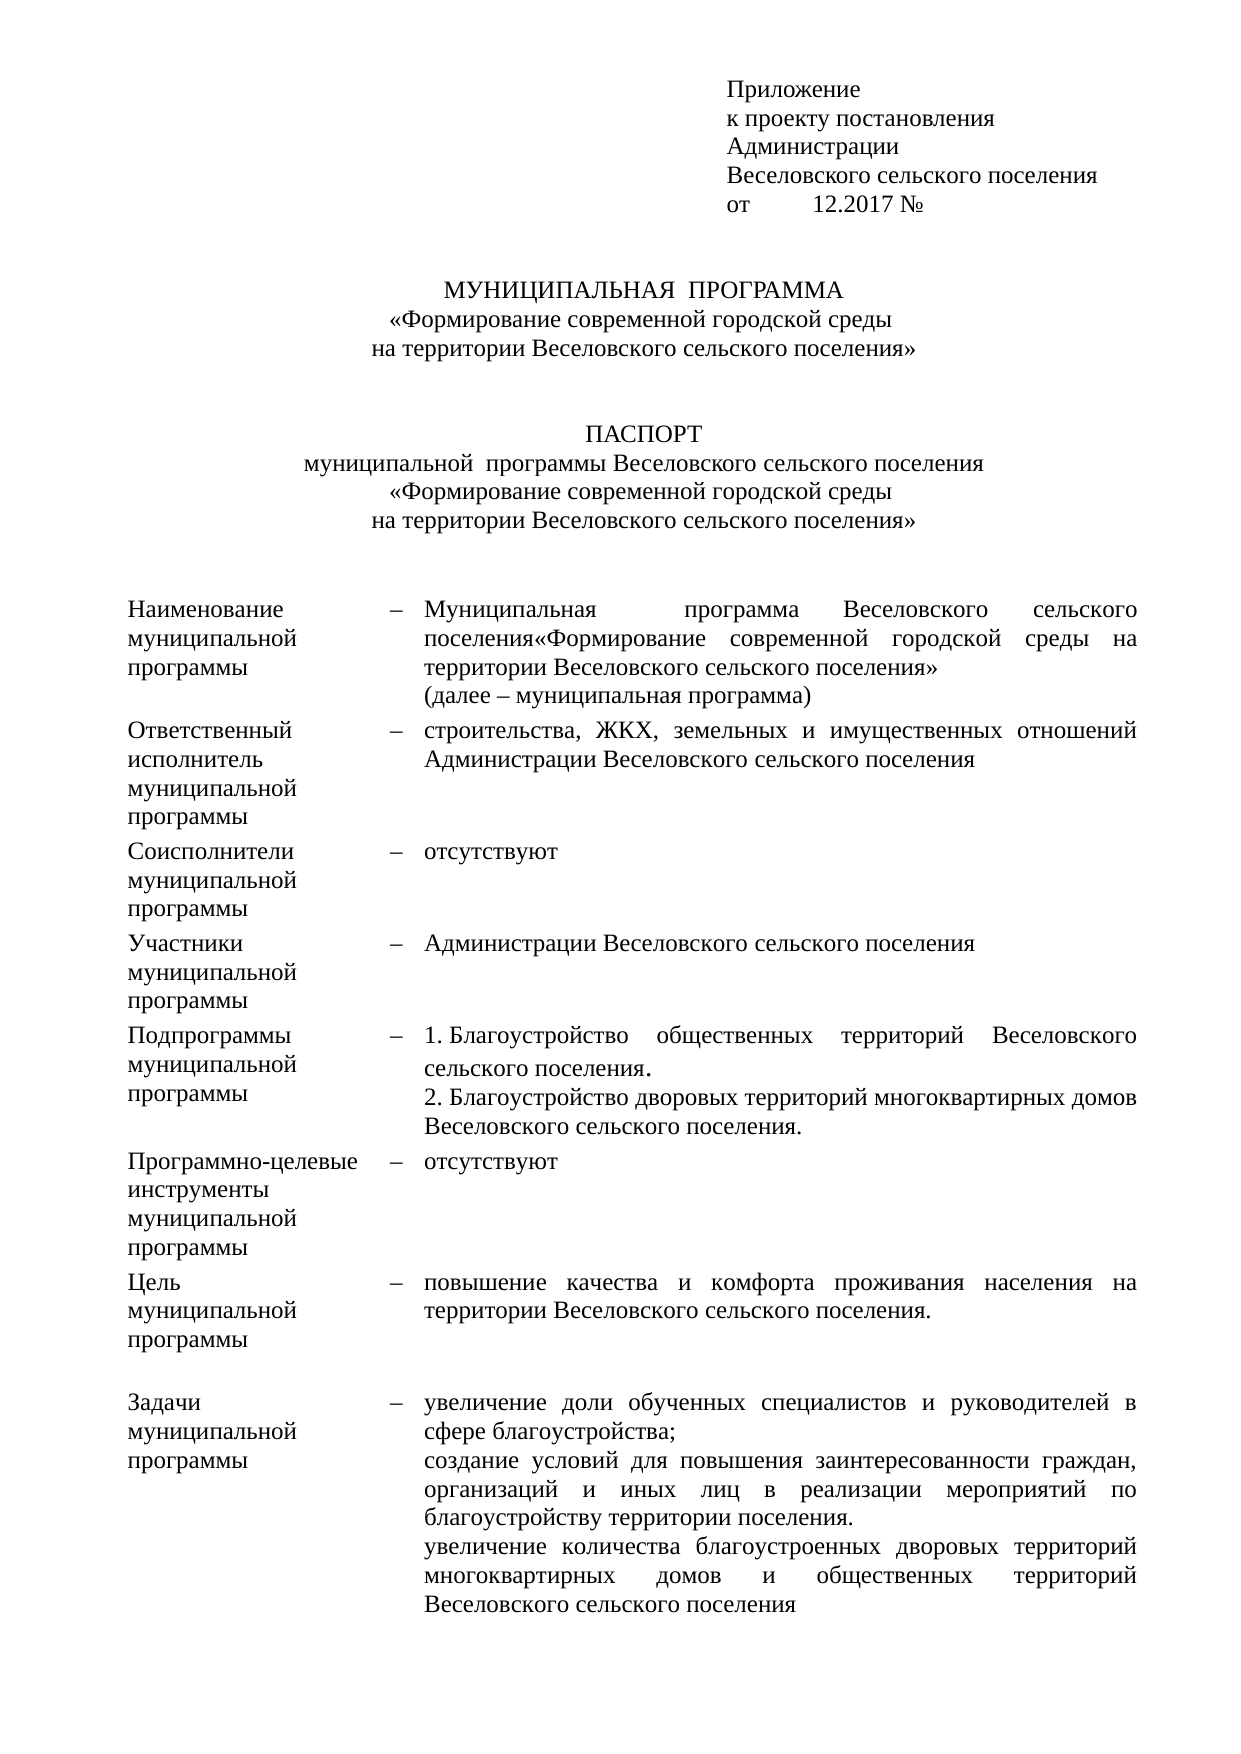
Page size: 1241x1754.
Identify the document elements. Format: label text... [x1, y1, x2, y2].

table_cell 1. Благоустройство общественных территорий Веселовского сельского поселения. 2. Благоустройство дворовых территорий многоквартирных домов Веселовского сельского поселения. [421, 1017, 1140, 1143]
table_header Наименование муниципальной программы [125, 591, 387, 712]
table_cell – [387, 833, 421, 925]
table_cell Соисполнители муниципальной программы [125, 833, 387, 925]
text Приложение [726, 74, 1152, 103]
text ПАСПОРТ [136, 419, 1152, 448]
table_cell строительства, ЖКХ, земельных и имущественных отношений Администрации Веселовского сельского поселения [421, 712, 1140, 833]
table_cell отсутствуют [421, 833, 1140, 925]
text «Формирование современной городской среды на территории Веселовского сельского поселения» [136, 304, 401, 361]
table_cell Подпрограммы муниципальной программы [125, 1017, 387, 1143]
text от 12.2017 № [726, 189, 1152, 218]
table_cell – [387, 1385, 421, 1620]
table_cell отсутствуют [421, 1143, 1140, 1264]
text к проекту постановления Администрации [726, 103, 1152, 160]
table_cell Участники муниципальной программы [125, 925, 387, 1017]
table_header Муниципальная программа Веселовского сельского поселения«Формирование современной городской среды на территории Веселовского сельского поселения» (далее – муниципальная программа) [421, 591, 1140, 712]
table_cell – [387, 1017, 421, 1143]
table_cell – [387, 712, 421, 833]
text «Формирование современной городской среды на территории Веселовского сельского поселения» [683, 476, 1152, 534]
table_header – [387, 591, 421, 712]
text «Формирование современной городской среды на территории Веселовского сельского поселения» [683, 304, 1152, 361]
table_cell – [387, 1264, 421, 1384]
table_cell Задачи муниципальной программы [125, 1385, 387, 1620]
table_cell Цель муниципальной программы [125, 1264, 387, 1384]
table_cell повышение качества и комфорта проживания населения на территории Веселовского сельского поселения. [421, 1264, 1140, 1384]
table_cell Ответственный исполнитель муниципальной программы [125, 712, 387, 833]
table_cell Администрации Веселовского сельского поселения [421, 925, 1140, 1017]
text муниципальной программы Веселовского сельского поселения [136, 448, 1152, 476]
text МУНИЦИПАЛЬНАЯ ПРОГРАММА [136, 275, 1152, 304]
table_cell увеличение доли обученных специалистов и руководителей в сфере благоустройства; создание условий для повышения заинтересованности граждан, организаций и иных лиц в реализации мероприятий по благоустройству территории поселения. увеличение количества благоустроенных дворовых территорий многоквартирных домов и общественных территорий Веселовского сельского поселения [421, 1385, 1140, 1620]
table_cell – [387, 1143, 421, 1264]
table_cell Программно-целевые инструменты муниципальной программы [125, 1143, 387, 1264]
text «Формирование современной городской среды на территории Веселовского сельского поселения» [136, 476, 401, 534]
text Веселовского сельского поселения [726, 160, 1152, 189]
table_cell – [387, 925, 421, 1017]
